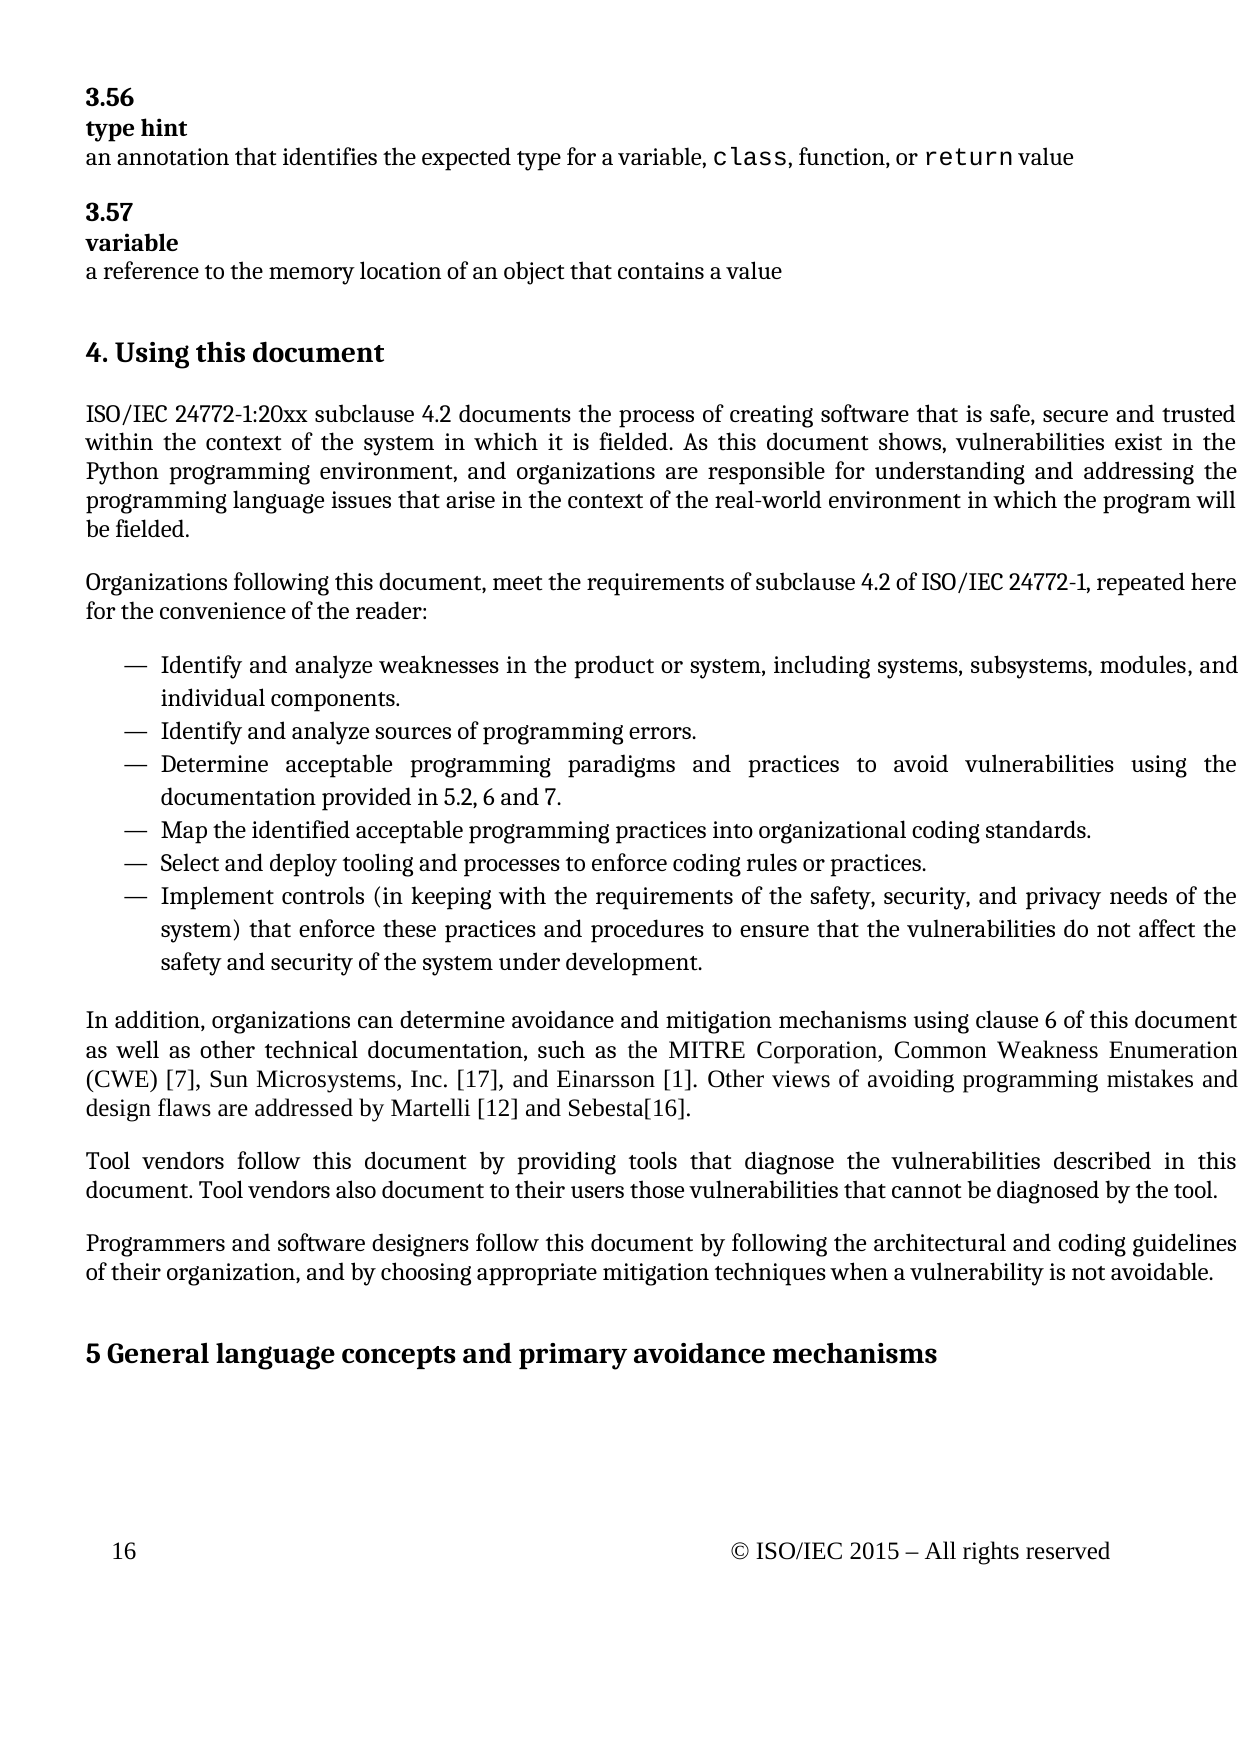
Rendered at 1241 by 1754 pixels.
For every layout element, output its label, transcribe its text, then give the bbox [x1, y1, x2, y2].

list Determine acceptable programming paradigms and practices to avoid vulnerabilities using the documentation provided in 5.2, 6 and 7. [123, 750, 1238, 812]
list Identify and analyze weaknesses in the product or system, including systems, subsystems, modules, and individual components. [123, 651, 1238, 713]
subtitle 5 General language concepts and primary avoidance mechanisms [86, 1337, 1238, 1370]
subtitle 3.56 [86, 82, 1238, 114]
list Identify and analyze sources of programming errors. [123, 717, 1238, 746]
text a reference to the memory location of an object that contains a value [86, 257, 1238, 286]
text ISO/IEC 24772-1:20xx subclause 4.2 documents the process of creating software that is safe, secure and trusted within the context of the system in which it is fielded. As this document shows, vulnerabilities exist in the Python programming environment, and organizations are responsible for understanding and addressing the programming language issues that arise in the context of the real-world environment in which the program will be fielded. [86, 399, 1238, 543]
subtitle variable [86, 228, 1238, 257]
subtitle 4. Using this document [86, 336, 1238, 369]
text Programmers and software designers follow this document by following the architectural and coding guidelines of their organization, and by choosing appropriate mitigation techniques when a vulnerability is not avoidable. [86, 1229, 1238, 1287]
list Select and deploy tooling and processes to enforce coding rules or practices. [123, 849, 1238, 878]
text Tool vendors follow this document by providing tools that diagnose the vulnerabilities described in this document. Tool vendors also document to their users those vulnerabilities that cannot be diagnosed by the tool. [86, 1147, 1238, 1204]
text In addition, organizations can determine avoidance and mitigation mechanisms using clause 6 of this document as well as other technical documentation, such as the MITRE Corporation, Common Weakness Enumeration (CWE) [7], Sun Microsystems, Inc. [17], and Einarsson [1]. Other views of avoiding programming mistakes and design flaws are addressed by Martelli [12] and Sebesta[16]. [86, 1006, 1238, 1122]
subtitle type hint [86, 114, 1238, 142]
list Map the identified acceptable programming practices into organizational coding standards. [123, 816, 1238, 845]
list Implement controls (in keeping with the requirements of the safety, security, and privacy needs of the system) that enforce these practices and procedures to ensure that the vulnerabilities do not affect the safety and security of the system under development. [123, 882, 1238, 977]
subtitle 3.57 [86, 197, 1238, 228]
text an annotation that identifies the expected type for a variable, class, function, or return value [86, 142, 1238, 172]
text Organizations following this document, meet the requirements of subclause 4.2 of ISO/IEC 24772-1, repeated here for the convenience of the reader: [86, 568, 1238, 626]
